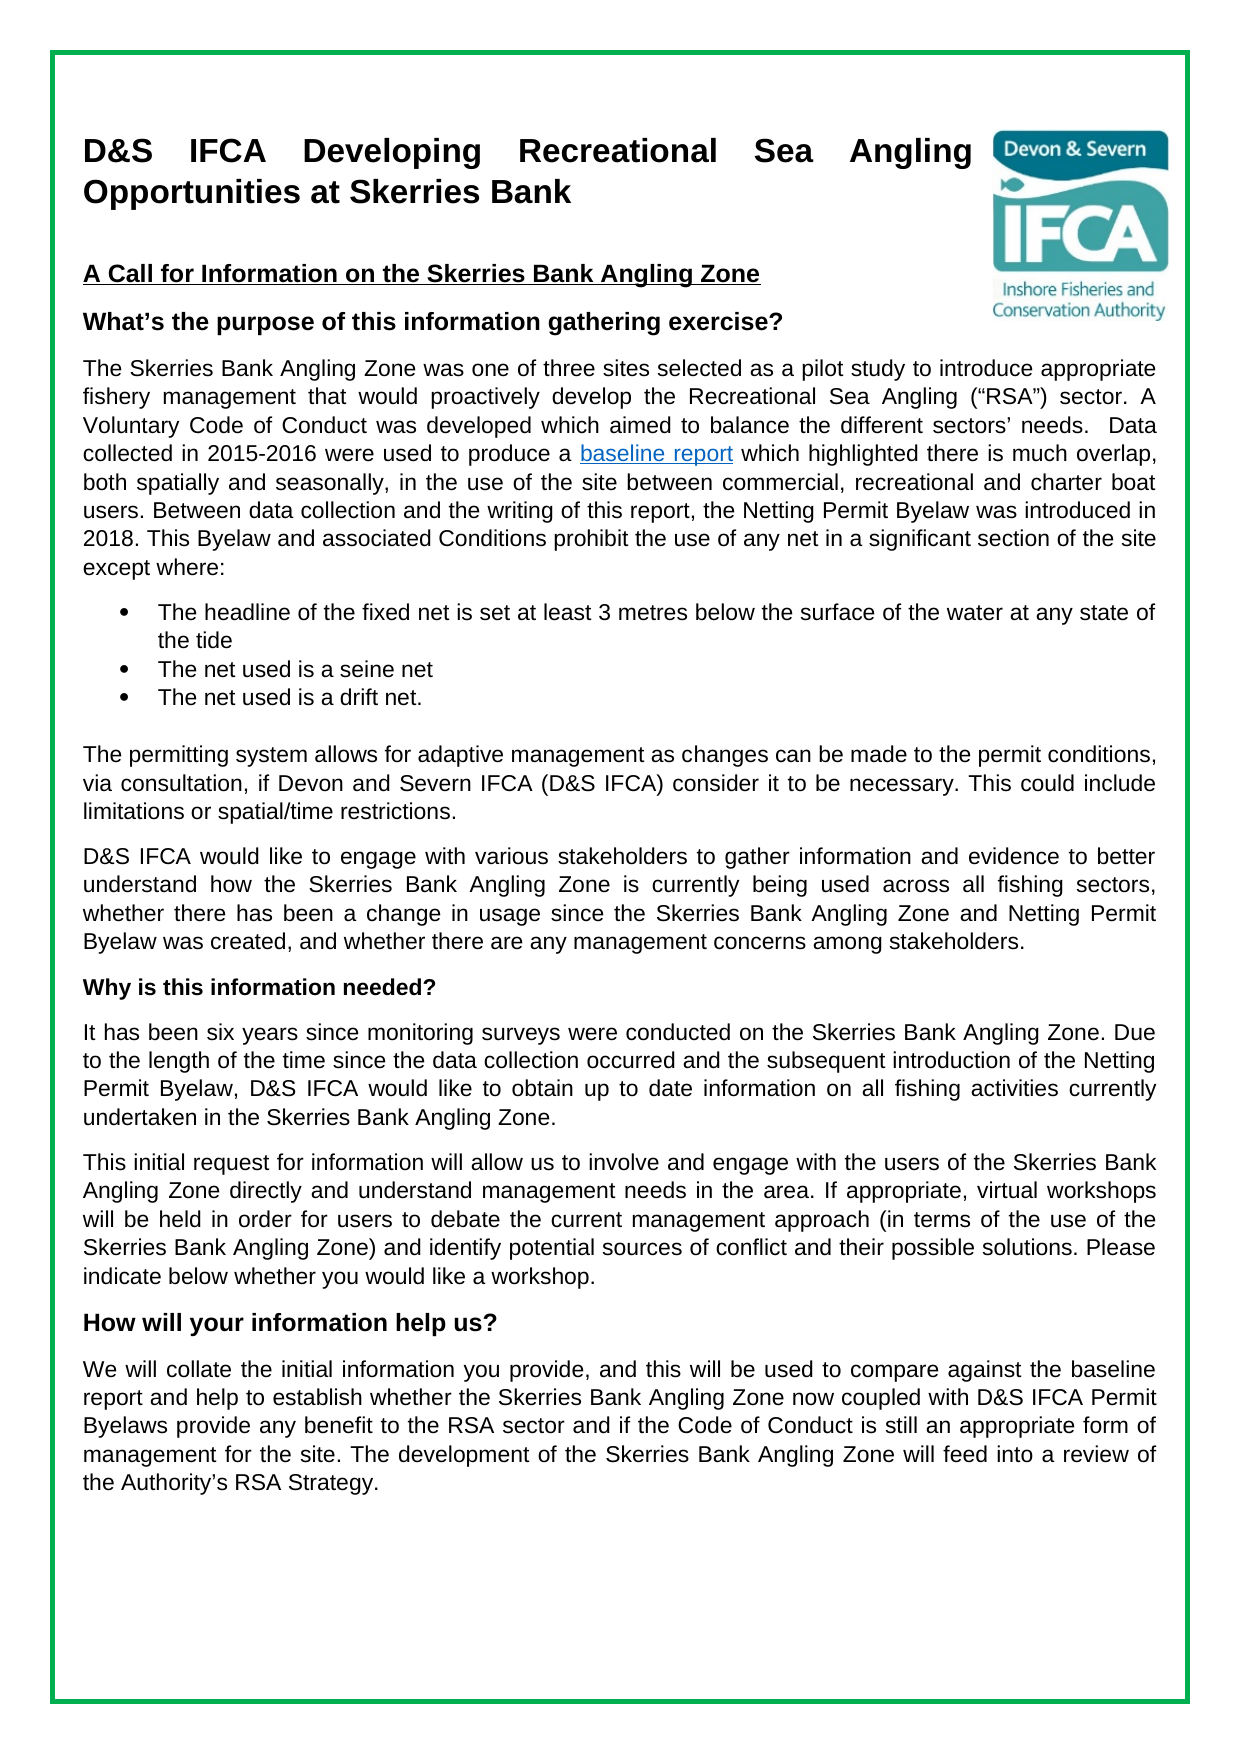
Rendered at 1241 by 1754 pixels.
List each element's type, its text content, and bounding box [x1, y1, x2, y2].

text A Call for Information on the Skerries Bank Angling Zone [83, 259, 992, 288]
text It has been six years since monitoring surveys were conducted on the Skerries Bank Angling Zone. Due to the length of the time since the data collection occurred and the subsequent introduction of the Netting Permit Byelaw, D&S IFCA would like to obtain up to date information on all fishing activities currently undertaken in the Skerries Bank Angling Zone. [83, 1018, 1157, 1130]
text How will your information help us? [83, 1308, 1157, 1337]
text The permitting system allows for adaptive management as changes can be made to the permit conditions, via consultation, if Devon and Severn IFCA (D&S IFCA) consider it to be necessary. This could include limitations or spatial/time restrictions. [83, 741, 1157, 824]
list The net used is a seine net [120, 656, 1157, 682]
text D&S IFCA would like to engage with various stakeholders to gather information and evidence to better understand how the Skerries Bank Angling Zone is currently being used across all fishing sectors, whether there has been a change in usage since the Skerries Bank Angling Zone and Netting Permit Byelaw was created, and whether there are any management concerns among stakeholders. [83, 843, 1157, 955]
text D&S IFCA Developing Recreational Sea Angling Opportunities at Skerries Bank [83, 131, 992, 211]
text Why is this information needed? [83, 973, 1157, 1000]
list The net used is a drift net. [120, 684, 1157, 711]
text The Skerries Bank Angling Zone was one of three sites selected as a pilot study to introduce appropriate fishery management that would proactively develop the Recreational Sea Angling (“RSA”) sector. A Voluntary Code of Conduct was developed which aimed to balance the different sectors’ needs. Data collected in 2015-2016 were used to produce a baseline report which highlighted there is much overlap, both spatially and seasonally, in the use of the site between commercial, recreational and charter boat users. Between data collection and the writing of this report, the Netting Permit Byelaw was introduced in 2018. This Byelaw and associated Conditions prohibit the use of any net in a significant section of the site except where: [83, 355, 1157, 580]
text What’s the purpose of this information gathering exercise? [83, 307, 1157, 336]
list The headline of the fixed net is set at least 3 metres below the surface of the water at any state of the tide [120, 599, 1157, 654]
picture [992, 129, 1170, 321]
text This initial request for information will allow us to involve and engage with the users of the Skerries Bank Angling Zone directly and understand management needs in the area. If appropriate, virtual workshops will be held in order for users to debate the current management approach (in terms of the use of the Skerries Bank Angling Zone) and identify potential sources of conflict and their possible solutions. Please indicate below whether you would like a workshop. [83, 1149, 1157, 1289]
text We will collate the initial information you provide, and this will be used to compare against the baseline report and help to establish whether the Skerries Bank Angling Zone now coupled with D&S IFCA Permit Byelaws provide any benefit to the RSA sector and if the Code of Conduct is still an appropriate form of management for the site. The development of the Skerries Bank Angling Zone will feed into a review of the Authority’s RSA Strategy. [83, 1356, 1157, 1496]
